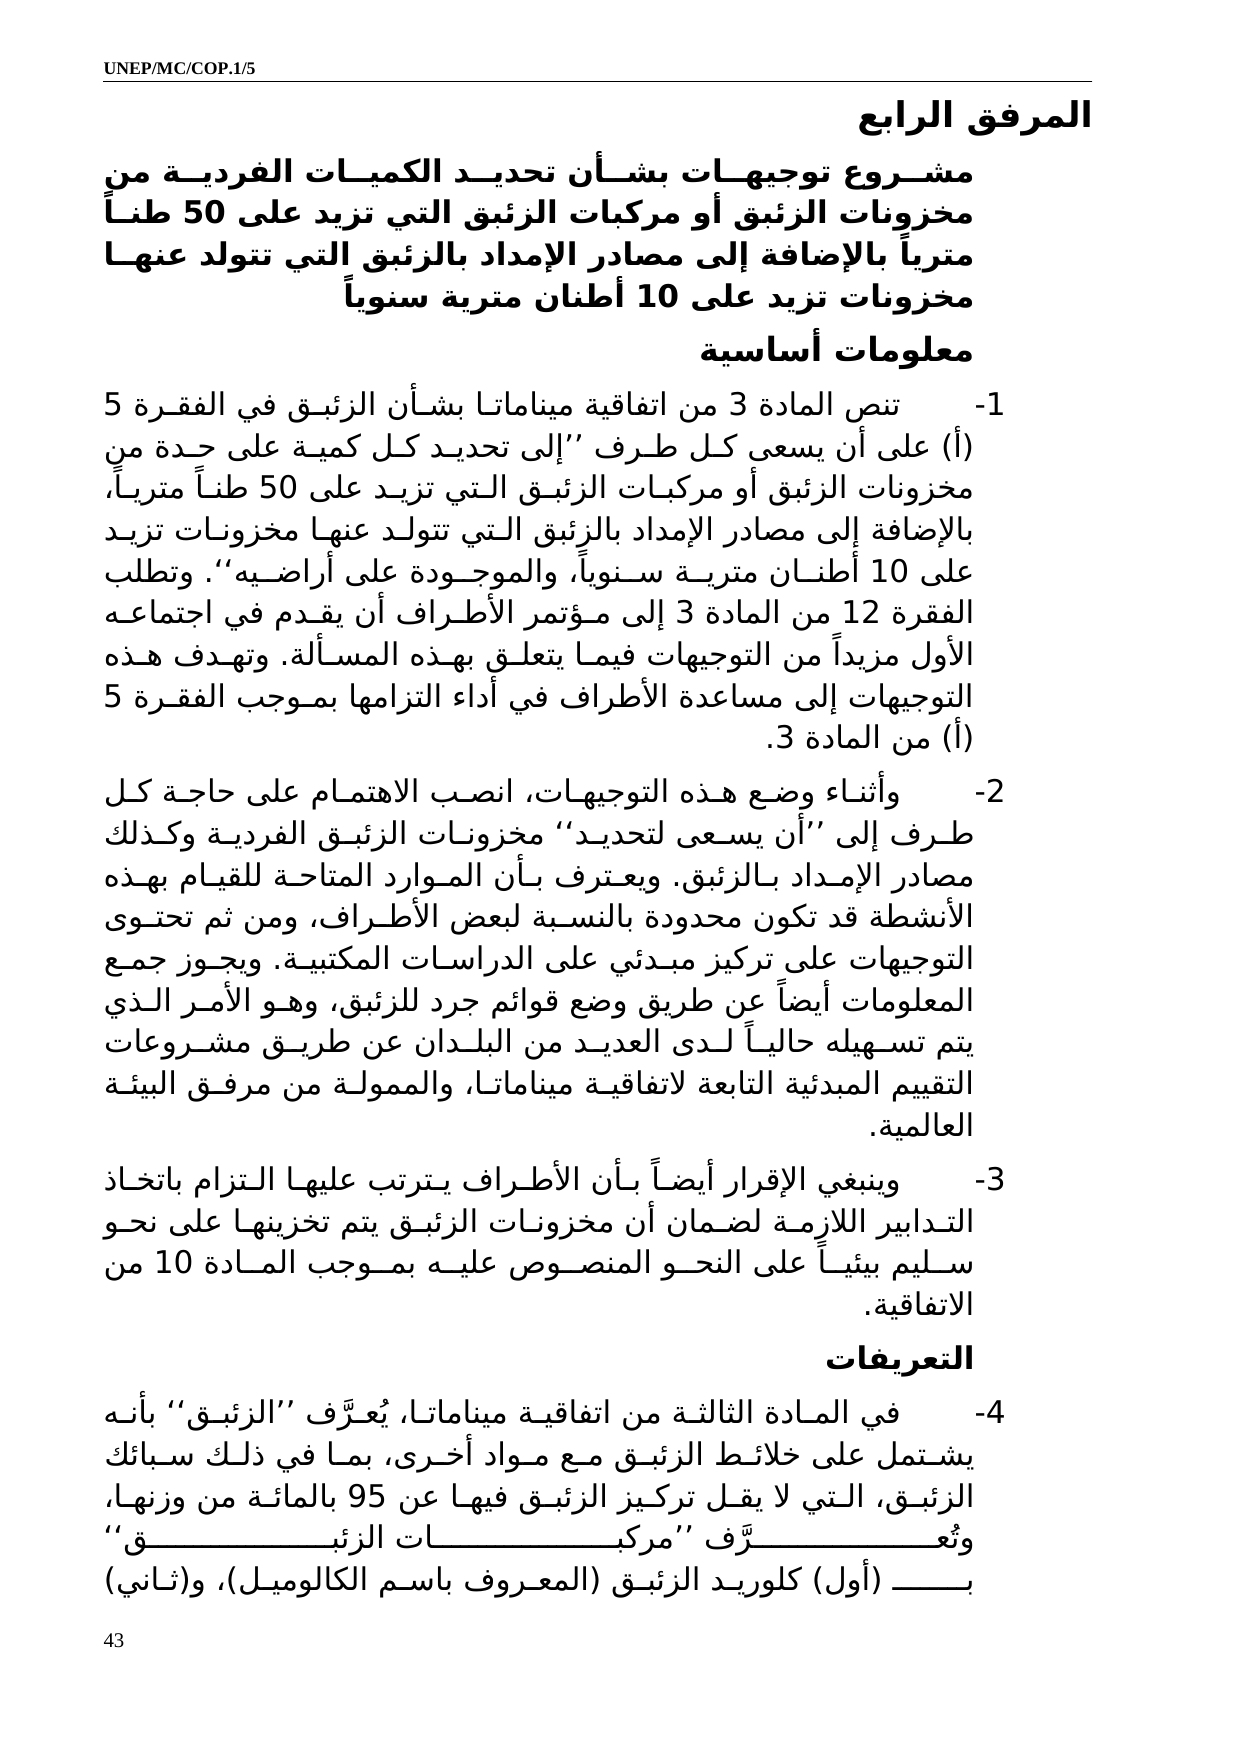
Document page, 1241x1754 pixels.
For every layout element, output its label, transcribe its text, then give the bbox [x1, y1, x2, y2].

text المرفق الرابع [103, 94, 1093, 136]
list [103, 1390, 974, 1599]
text مشروع توجيهات بشأن تحديد الكميات الفردية من مخزونات الزئبق أو مركبات الزئبق التي تزيد على 50 طناً مترياً بالإضافة إلى مصادر الإمداد بالزئبق التي تتولد عنها مخزونات تزيد على 10 أطنان مترية سنوياً [103, 149, 974, 315]
list وينبغي الإقرار أيضاً بأن الأطراف يترتب عليها التزام باتخاذ التدابير اللازمة لضمان أن مخزونات الزئبق يتم تخزينها على نحو سليم بيئياً على النحو المنصوص عليه بموجب المادة 10 من الاتفاقية. [103, 1157, 974, 1324]
list تنص المادة 3 من اتفاقية ميناماتا بشأن الزئبق في الفقرة 5 (أ) على أن يسعى كل طرف ’’إلى تحديد كل كمية على حدة من مخزونات الزئبق أو مركبات الزئبق التي تزيد على 50 طناً مترياً، بالإضافة إلى مصادر الإمداد بالزئبق التي تتولد عنها مخزونات تزيد على 10 أطنان مترية سنوياً، والموجودة على أراضيه‘‘. وتطلب الفقرة 12 من المادة 3 إلى مؤتمر الأطراف أن يقدم في اجتماعه الأول مزيداً من التوجيهات فيما يتعلق بهذه المسألة. وتهدف هذه التوجيهات إلى مساعدة الأطراف في أداء التزامها بموجب الفقرة 5 (أ) من المادة 3. [103, 382, 974, 757]
text التعريفات [103, 1336, 974, 1378]
text معلومات أساسية [103, 328, 974, 369]
list وأثناء وضع هذه التوجيهات، انصب الاهتمام على حاجة كل طرف إلى ’’أن يسعى لتحديد‘‘ مخزونات الزئبق الفردية وكذلك مصادر الإمداد بالزئبق. ويعترف بأن الموارد المتاحة للقيام بهذه الأنشطة قد تكون محدودة بالنسبة لبعض الأطراف، ومن ثم تحتوى التوجيهات على تركيز مبدئي على الدراسات المكتبية. ويجوز جمع المعلومات أيضاً عن طريق وضع قوائم جرد للزئبق، وهو الأمر الذي يتم تسهيله حالياً لدى العديد من البلدان عن طريق مشروعات التقييم المبدئية التابعة لاتفاقية ميناماتا، والممولة من مرفق البيئة العالمية. [103, 769, 974, 1144]
